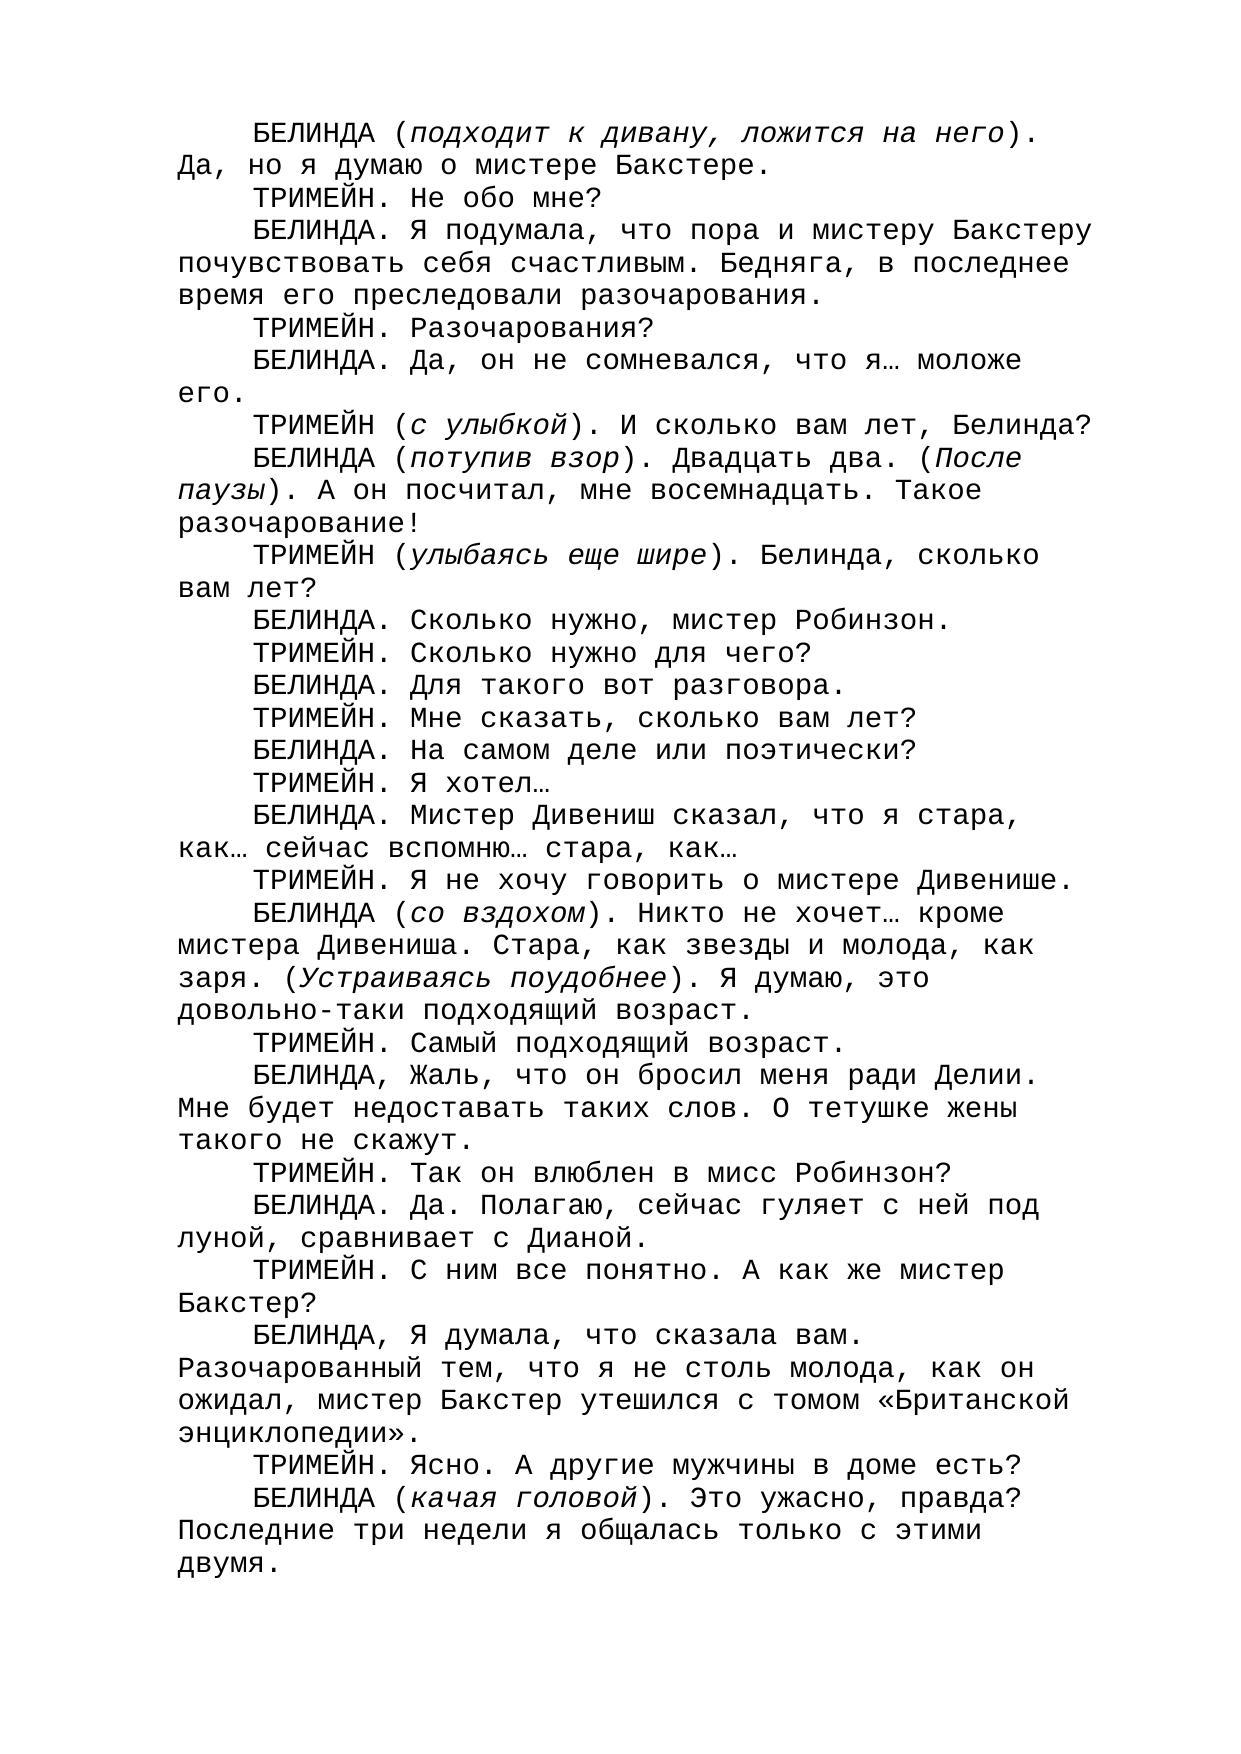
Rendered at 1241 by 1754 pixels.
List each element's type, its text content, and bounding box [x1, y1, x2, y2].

list БЕЛИНДА. Сколько нужно, мистер Робинзон. [177, 606, 1093, 638]
list ТРИМЕЙН. С ним все понятно. А как же мистер Бакстер? [177, 1256, 1093, 1321]
list ТРИМЕЙН. Не обо мне? [177, 183, 1093, 216]
list ТРИМЕЙН (с улыбкой). И сколько вам лет, Белинда? [177, 411, 1093, 443]
list БЕЛИНДА (качая головой). Это ужасно, правда? Последние три недели я общалась только с этими двумя. [177, 1483, 1093, 1581]
list ТРИМЕЙН. Разочарования? [177, 313, 1093, 346]
list ТРИМЕЙН. Сколько нужно для чего? [177, 638, 1093, 671]
list ТРИМЕЙН. Ясно. А другие мужчины в доме есть? [177, 1451, 1093, 1483]
list БЕЛИНДА. Я подумала, что пора и мистеру Бакстеру почувствовать себя счастливым. Бедняга, в последнее время его преследовали разочарования. [177, 216, 1093, 313]
list БЕЛИНДА. Мистер Дивениш сказал, что я стара, как… сейчас вспомню… стара, как… [177, 801, 1093, 866]
list БЕЛИНДА (со вздохом). Никто не хочет… кроме мистера Дивениша. Стара, как звезды и молода, как заря. (Устраиваясь поудобнее). Я думаю, это довольно-таки подходящий возраст. [177, 898, 1093, 1028]
list БЕЛИНДА (подходит к дивану, ложится на него). Да, но я думаю о мистере Бакстере. [177, 118, 1093, 183]
list БЕЛИНДА. Да. Полагаю, сейчас гуляет с ней под луной, сравнивает с Дианой. [177, 1191, 1093, 1256]
list ТРИМЕЙН. Так он влюблен в мисс Робинзон? [177, 1158, 1093, 1191]
list БЕЛИНДА. На самом деле или поэтически? [177, 736, 1093, 768]
list БЕЛИНДА (потупив взор). Двадцать два. (После паузы). А он посчитал, мне восемнадцать. Такое разочарование! [177, 443, 1093, 541]
list ТРИМЕЙН. Я не хочу говорить о мистере Дивенише. [177, 866, 1093, 898]
list БЕЛИНДА, Я думала, что сказала вам. Разочарованный тем, что я не столь молода, как он ожидал, мистер Бакстер утешился с томом «Британской энциклопедии». [177, 1321, 1093, 1451]
list БЕЛИНДА, Жаль, что он бросил меня ради Делии. Мне будет недоставать таких слов. О тетушке жены такого не скажут. [177, 1061, 1093, 1158]
list БЕЛИНДА. Да, он не сомневался, что я… моложе его. [177, 346, 1093, 411]
list БЕЛИНДА. Для такого вот разговора. [177, 671, 1093, 703]
list ТРИМЕЙН. Я хотел… [177, 768, 1093, 801]
list ТРИМЕЙН. Самый подходящий возраст. [177, 1028, 1093, 1061]
list ТРИМЕЙН. Мне сказать, сколько вам лет? [177, 703, 1093, 736]
list ТРИМЕЙН (улыбаясь еще шире). Белинда, сколько вам лет? [177, 541, 1093, 606]
